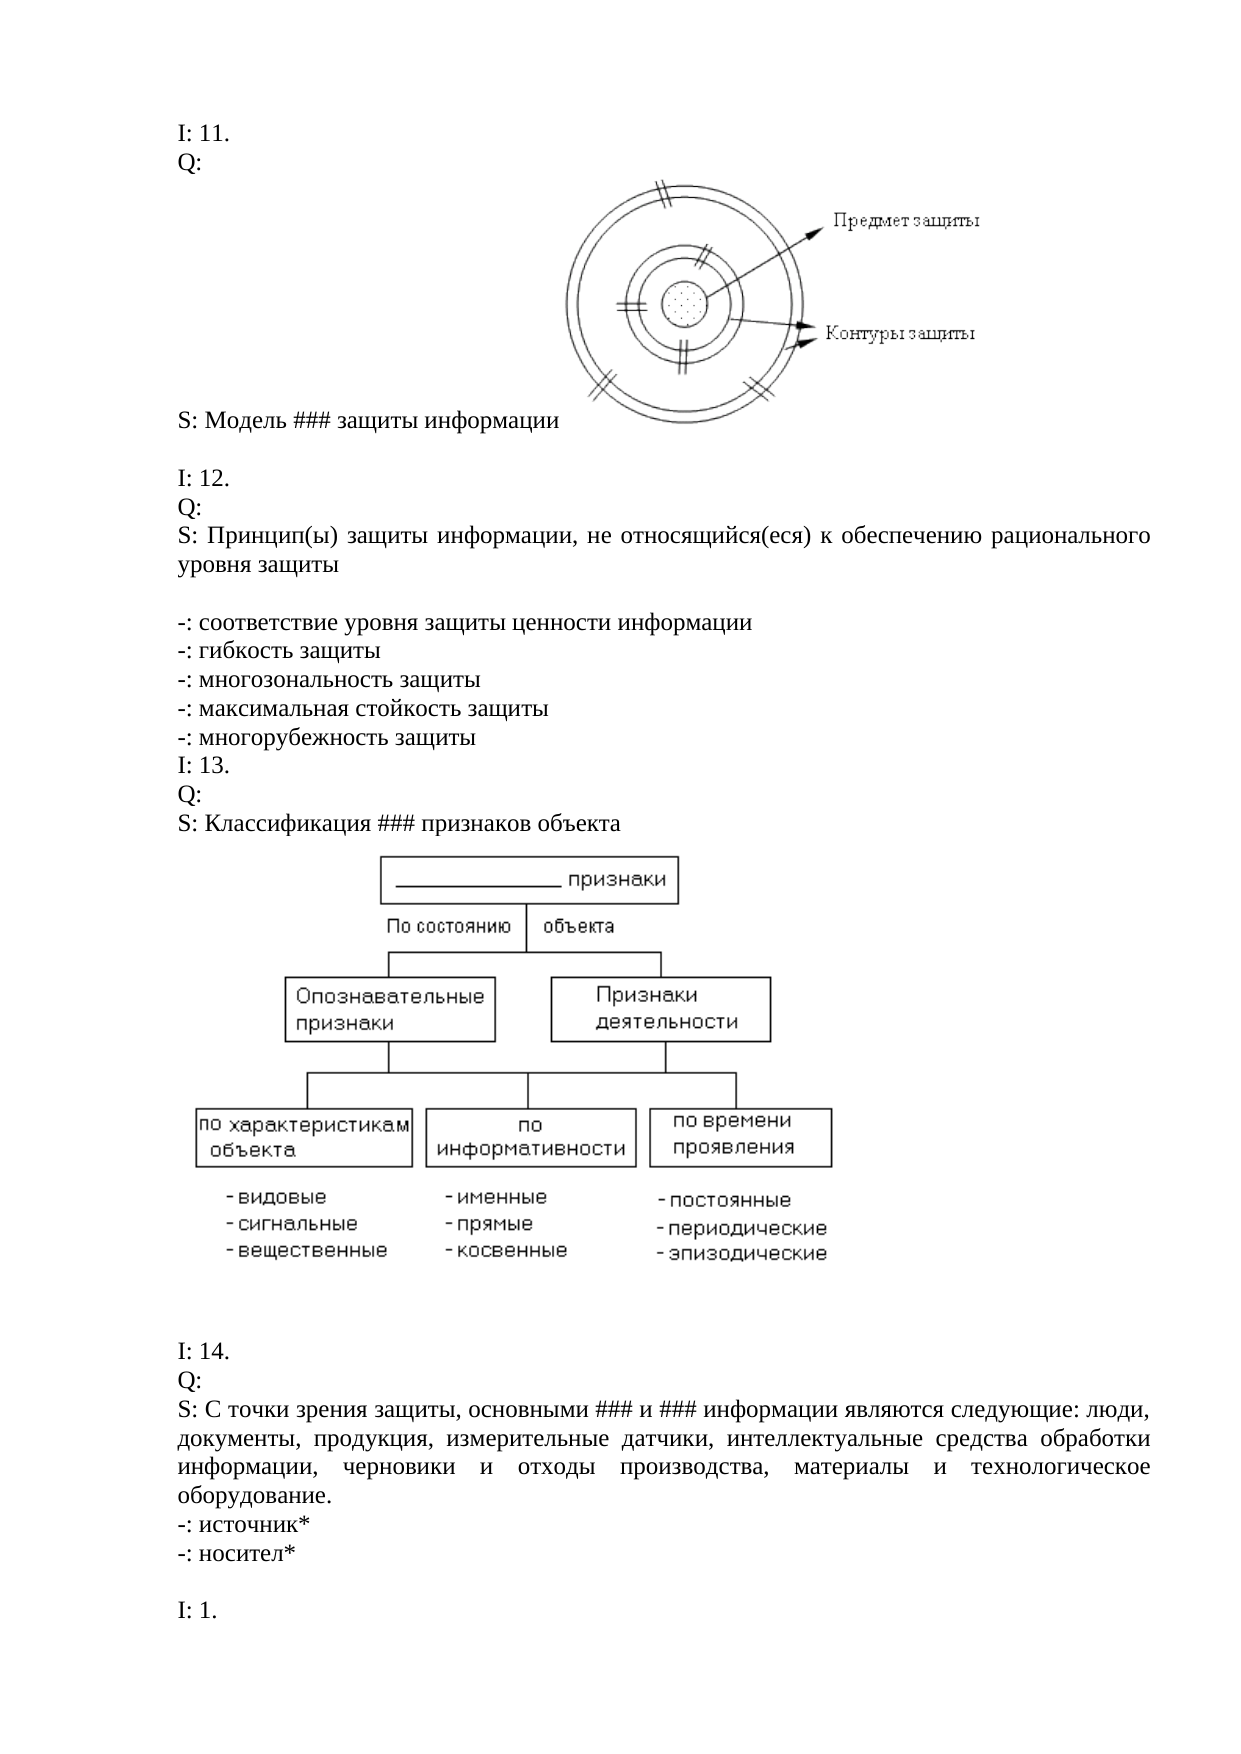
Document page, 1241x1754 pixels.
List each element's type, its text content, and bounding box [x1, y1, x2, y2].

picture [559, 175, 986, 429]
text Q: [177, 492, 1152, 520]
text -: максимальная стойкость защиты [177, 693, 1152, 722]
text Q: [177, 147, 1152, 176]
text I: 13. [177, 750, 1152, 779]
text Q: [177, 779, 1152, 808]
text -: многорубежность защиты [177, 722, 1152, 750]
text -: носител* [177, 1538, 1152, 1566]
text -: гибкость защиты [177, 635, 1152, 664]
text -: источник* [177, 1509, 1152, 1538]
picture [177, 836, 853, 1279]
text I: 12. [177, 463, 1152, 492]
text Q: [177, 1365, 1152, 1394]
text -: многозональность защиты [177, 664, 1152, 693]
text S: Принцип(ы) защиты информации, не относящийся(еся) к обеспечению рационального уровня защиты [177, 520, 1152, 578]
text S: С точки зрения защиты, основными ### и ### информации являются следующие: люди, документы, продукция, измерительные датчики, интеллектуальные средства обработки информации, черновики и отходы производства, материалы и технологическое оборудование. [177, 1394, 1152, 1509]
text I: 11. [177, 118, 1152, 147]
text I: 1. [177, 1595, 1152, 1624]
text I: 14. [177, 1336, 1152, 1365]
text -: соответствие уровня защиты ценности информации [177, 607, 1152, 635]
